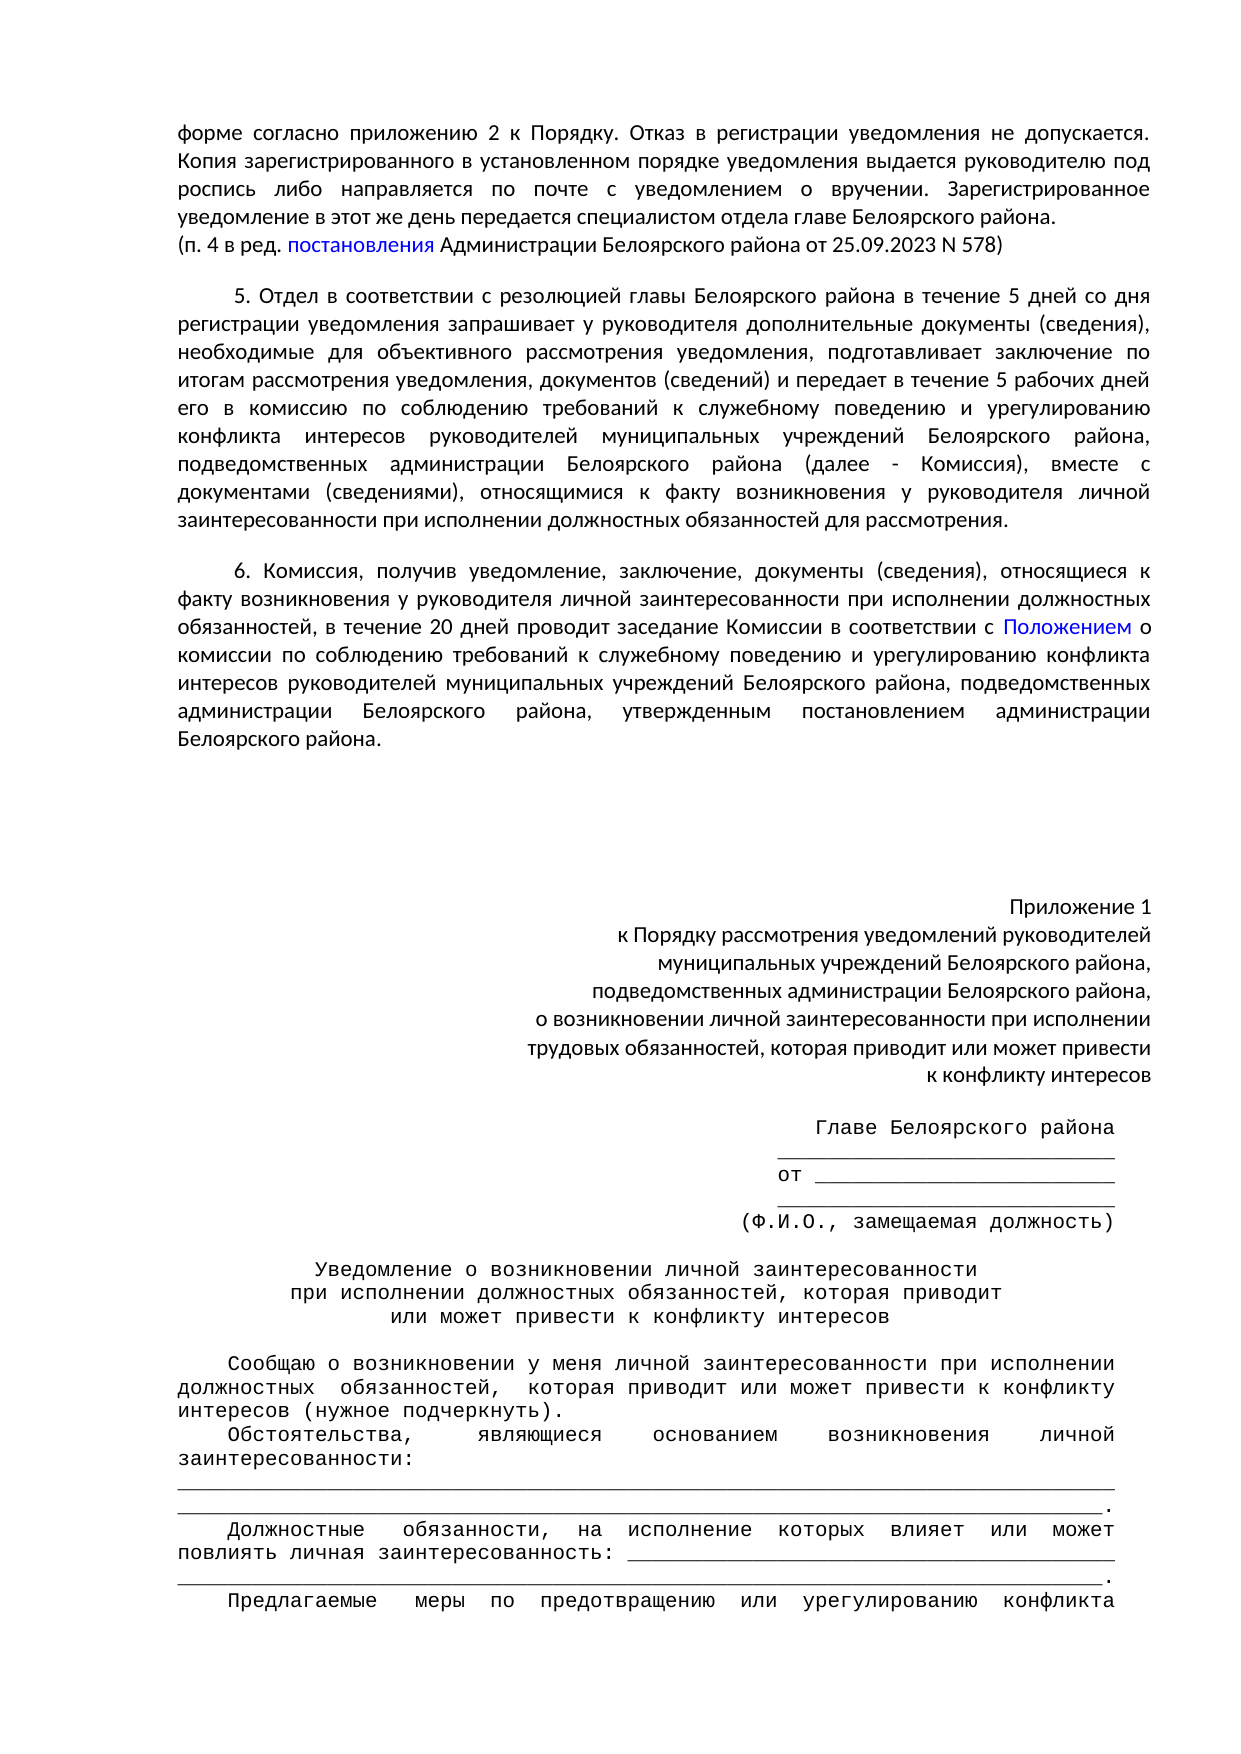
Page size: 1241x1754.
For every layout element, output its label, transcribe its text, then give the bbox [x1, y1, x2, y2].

text ___________________________ [177, 1140, 1152, 1164]
text интересов (нужное подчеркнуть). [177, 1400, 1152, 1424]
text (п. 4 в ред. постановления Администрации Белоярского района от 25.09.2023 N 578) [177, 230, 1152, 258]
text Сообщаю о возникновении у меня личной заинтересованности при исполнении [177, 1353, 1152, 1377]
text трудовых обязанностей, которая приводит или может привести [177, 1033, 1152, 1061]
text Уведомление о возникновении личной заинтересованности [177, 1258, 1152, 1282]
text о возникновении личной заинтересованности при исполнении [177, 1004, 1152, 1033]
text Должностные обязанности, на исполнение которых влияет или может [177, 1519, 1152, 1542]
text Приложение 1 [177, 892, 1152, 921]
text к конфликту интересов [177, 1061, 1152, 1089]
text ___________________________ [177, 1188, 1152, 1211]
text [177, 1566, 1152, 1589]
text __________________________________________________________________________. [177, 1495, 1152, 1519]
text при исполнении должностных обязанностей, которая приводит [177, 1282, 1152, 1306]
text к Порядку рассмотрения уведомлений руководителей [177, 921, 1152, 948]
text Обстоятельства, являющиеся основанием возникновения личной [177, 1424, 1152, 1448]
text ___________________________________________________________________________ [177, 1471, 1152, 1495]
text Предлагаемые меры по предотвращению или урегулированию конфликта [177, 1589, 1152, 1613]
text подведомственных администрации Белоярского района, [177, 977, 1152, 1004]
text должностных обязанностей, которая приводит или может привести к конфликту [177, 1377, 1152, 1400]
text Главе Белоярского района [177, 1117, 1152, 1140]
text муниципальных учреждений Белоярского района, [177, 948, 1152, 977]
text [177, 118, 1152, 230]
text заинтересованности: [177, 1448, 1152, 1471]
text или может привести к конфликту интересов [177, 1306, 1152, 1329]
text 5. Отдел в соответствии с резолюцией главы Белоярского района в течение 5 дней со дня регистрации уведомления запрашивает у руководителя дополнительные документы (сведения), необходимые для объективного рассмотрения уведомления, подготавливает заключение по итогам рассмотрения уведомления, документов (сведений) и передает в течение 5 рабочих дней его в комиссию по соблюдению требований к служебному поведению и урегулированию конфликта интересов руководителей муниципальных учреждений Белоярского района, подведомственных администрации Белоярского района (далее - Комиссия), вместе с документами (сведениями), относящимися к факту возникновения у руководителя личной заинтересованности при исполнении должностных обязанностей для рассмотрения. [177, 281, 1152, 533]
text (Ф.И.О., замещаемая должность) [177, 1211, 1152, 1235]
text повлиять личная заинтересованность: _______________________________________ [177, 1542, 1152, 1566]
text 6. Комиссия, получив уведомление, заключение, документы (сведения), относящиеся к факту возникновения у руководителя личной заинтересованности при исполнении должностных обязанностей, в течение 20 дней проводит заседание Комиссии в соответствии с Положением о комиссии по соблюдению требований к служебному поведению и урегулированию конфликта интересов руководителей муниципальных учреждений Белоярского района, подведомственных администрации Белоярского района, утвержденным постановлением администрации Белоярского района. [177, 556, 1152, 752]
text от ________________________ [177, 1164, 1152, 1188]
